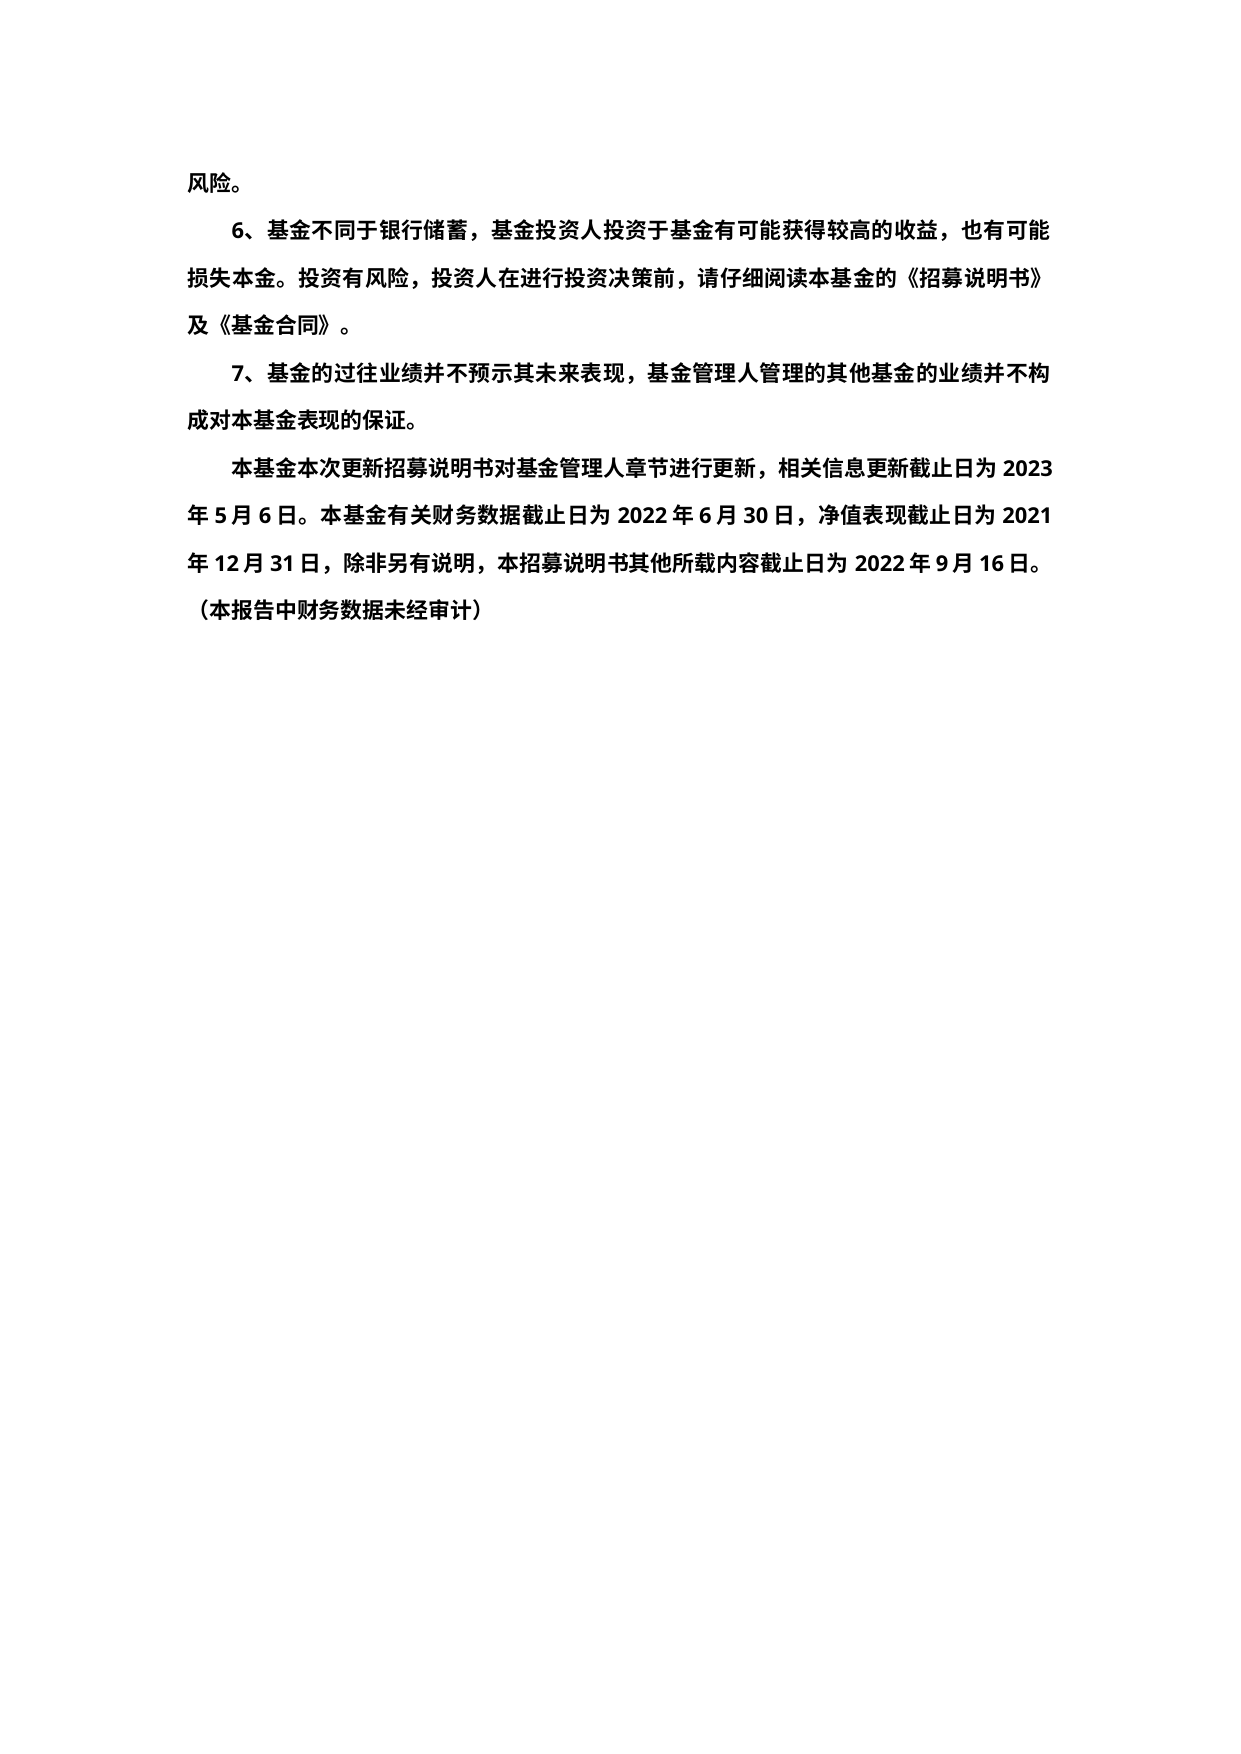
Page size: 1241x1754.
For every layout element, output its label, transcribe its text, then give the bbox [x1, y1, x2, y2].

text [187, 166, 1053, 197]
text 7、基金的过往业绩并不预示其未来表现，基金管理人管理的其他基金的业绩并不构成对本基金表现的保证。 [187, 356, 1053, 435]
text 6、基金不同于银行储蓄，基金投资人投资于基金有可能获得较高的收益，也有可能损失本金。投资有风险，投资人在进行投资决策前，请仔细阅读本基金的《招募说明书》及《基金合同》。 [187, 213, 1053, 340]
text 本基金本次更新招募说明书对基金管理人章节进行更新，相关信息更新截止日为2023年5月6日。本基金有关财务数据截止日为2022年6月30日，净值表现截止日为2021年12月31日，除非另有说明，本招募说明书其他所载内容截止日为2022年9月16日。（本报告中财务数据未经审计） [187, 451, 1053, 625]
